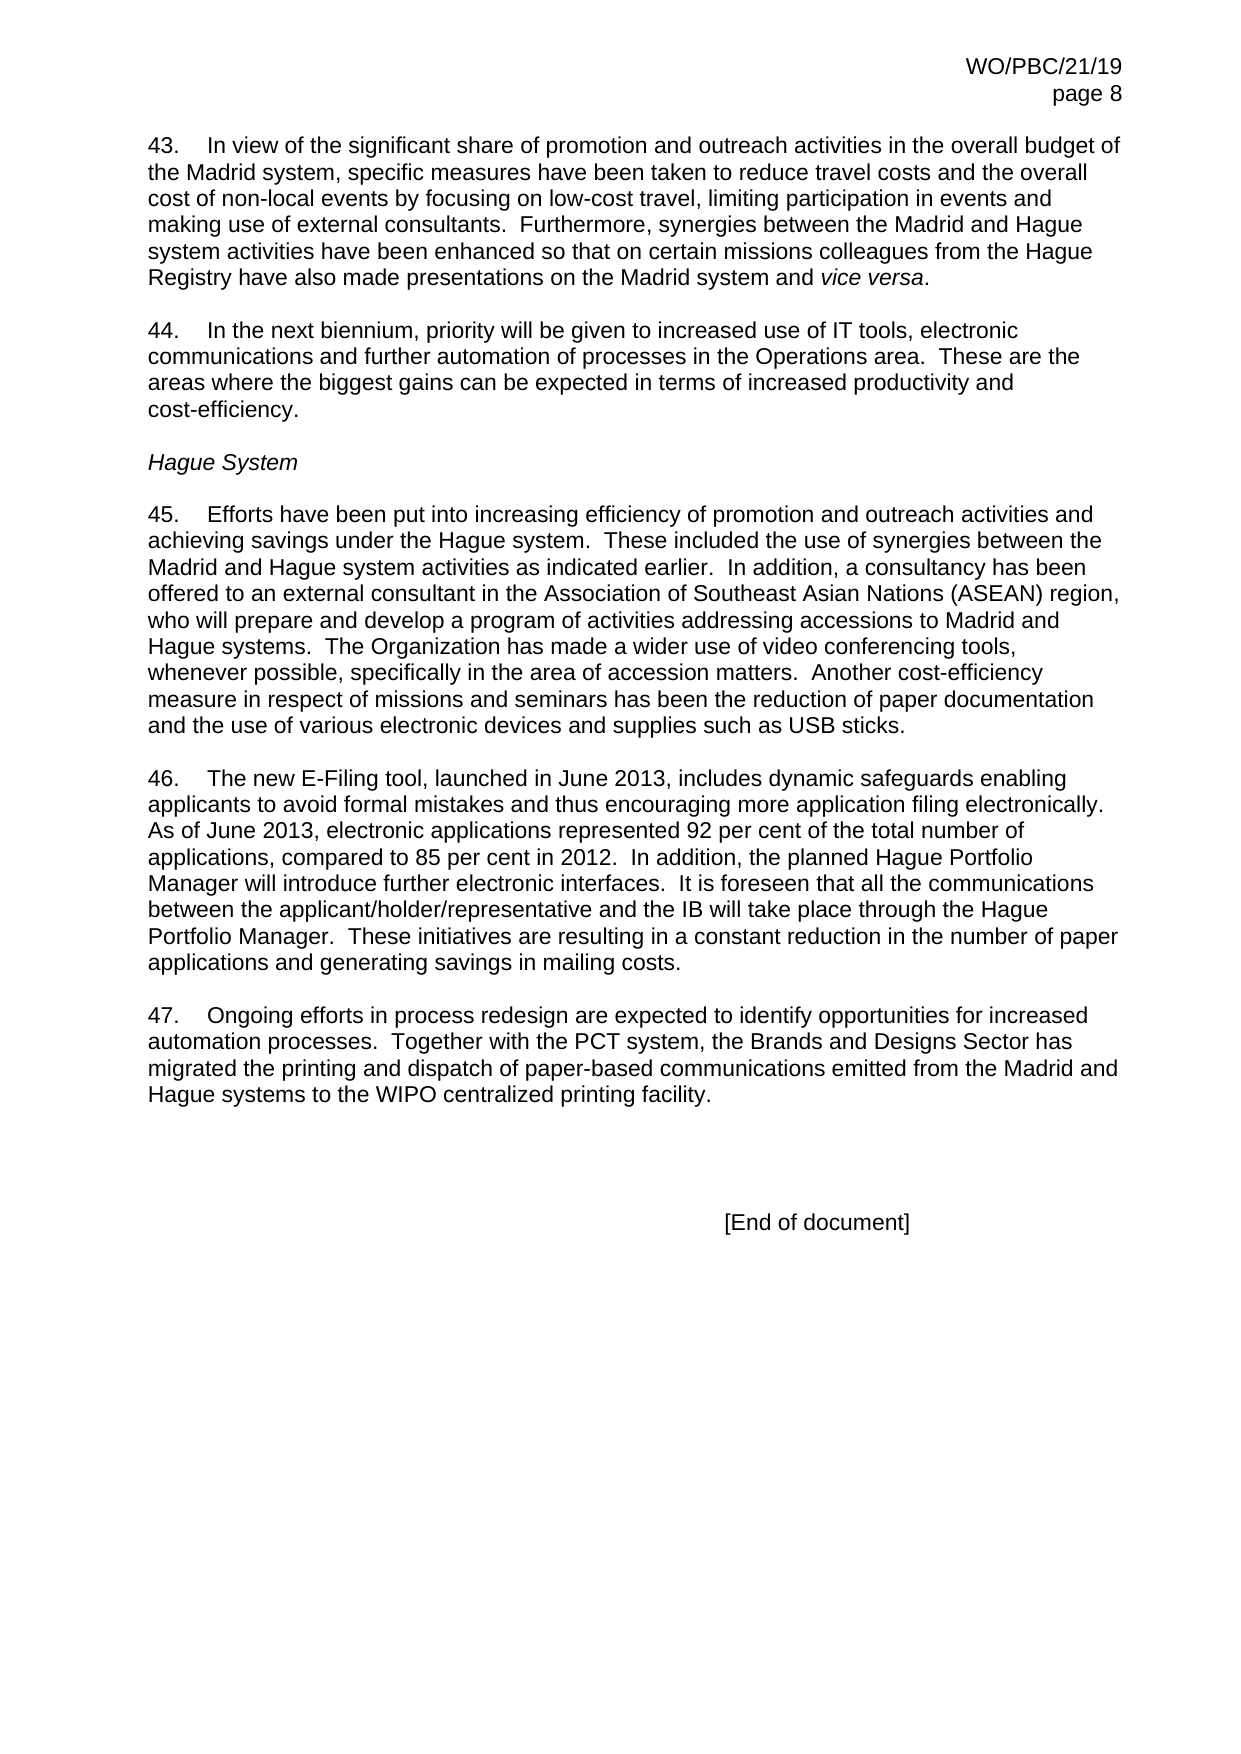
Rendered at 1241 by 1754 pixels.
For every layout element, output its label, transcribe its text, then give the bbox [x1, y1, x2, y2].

list Ongoing efforts in process redesign are expected to identify opportunities for increased automation processes. Together with the PCT system, the Brands and Designs Sector has migrated the printing and dispatch of paper-based communications emitted from the Madrid and Hague systems to the WIPO centralized printing facility. [148, 1002, 1122, 1107]
list Efforts have been put into increasing efficiency of promotion and outreach activities and achieving savings under the Hague system. These included the use of synergies between the Madrid and Hague system activities as indicated earlier. In addition, a consultancy has been offered to an external consultant in the Association of Southeast Asian Nations (ASEAN) region, who will prepare and develop a program of activities addressing accessions to Madrid and Hague systems. The Organization has made a wider use of video conferencing tools, whenever possible, specifically in the area of accession matters. Another cost-efficiency measure in respect of missions and seminars has been the reduction of paper documentation and the use of various electronic devices and supplies such as USB sticks. [148, 501, 1122, 738]
text [End of document] [724, 1209, 1122, 1236]
text Hague System [148, 448, 1122, 475]
list The new E-Filing tool, launched in June 2013, includes dynamic safeguards enabling applicants to avoid formal mistakes and thus encouraging more application filing electronically. As of June 2013, electronic applications represented 92 per cent of the total number of applications, compared to 85 per cent in 2012. In addition, the planned Hague Portfolio Manager will introduce further electronic interfaces. It is foreseen that all the communications between the applicant/holder/representative and the IB will take place through the Hague Portfolio Manager. These initiatives are resulting in a constant reduction in the number of paper applications and generating savings in mailing costs. [148, 765, 1122, 976]
list In the next biennium, priority will be given to increased use of IT tools, electronic communications and further automation of processes in the Operations area. These are the areas where the biggest gains can be expected in terms of increased productivity and cost-efficiency. [148, 317, 1122, 422]
list In view of the significant share of promotion and outreach activities in the overall budget of the Madrid system, specific measures have been taken to reduce travel costs and the overall cost of non-local events by focusing on low-cost travel, limiting participation in events and making use of external consultants. Furthermore, synergies between the Madrid and Hague system activities have been enhanced so that on certain missions colleagues from the Hague Registry have also made presentations on the Madrid system and vice versa. [148, 132, 1122, 290]
